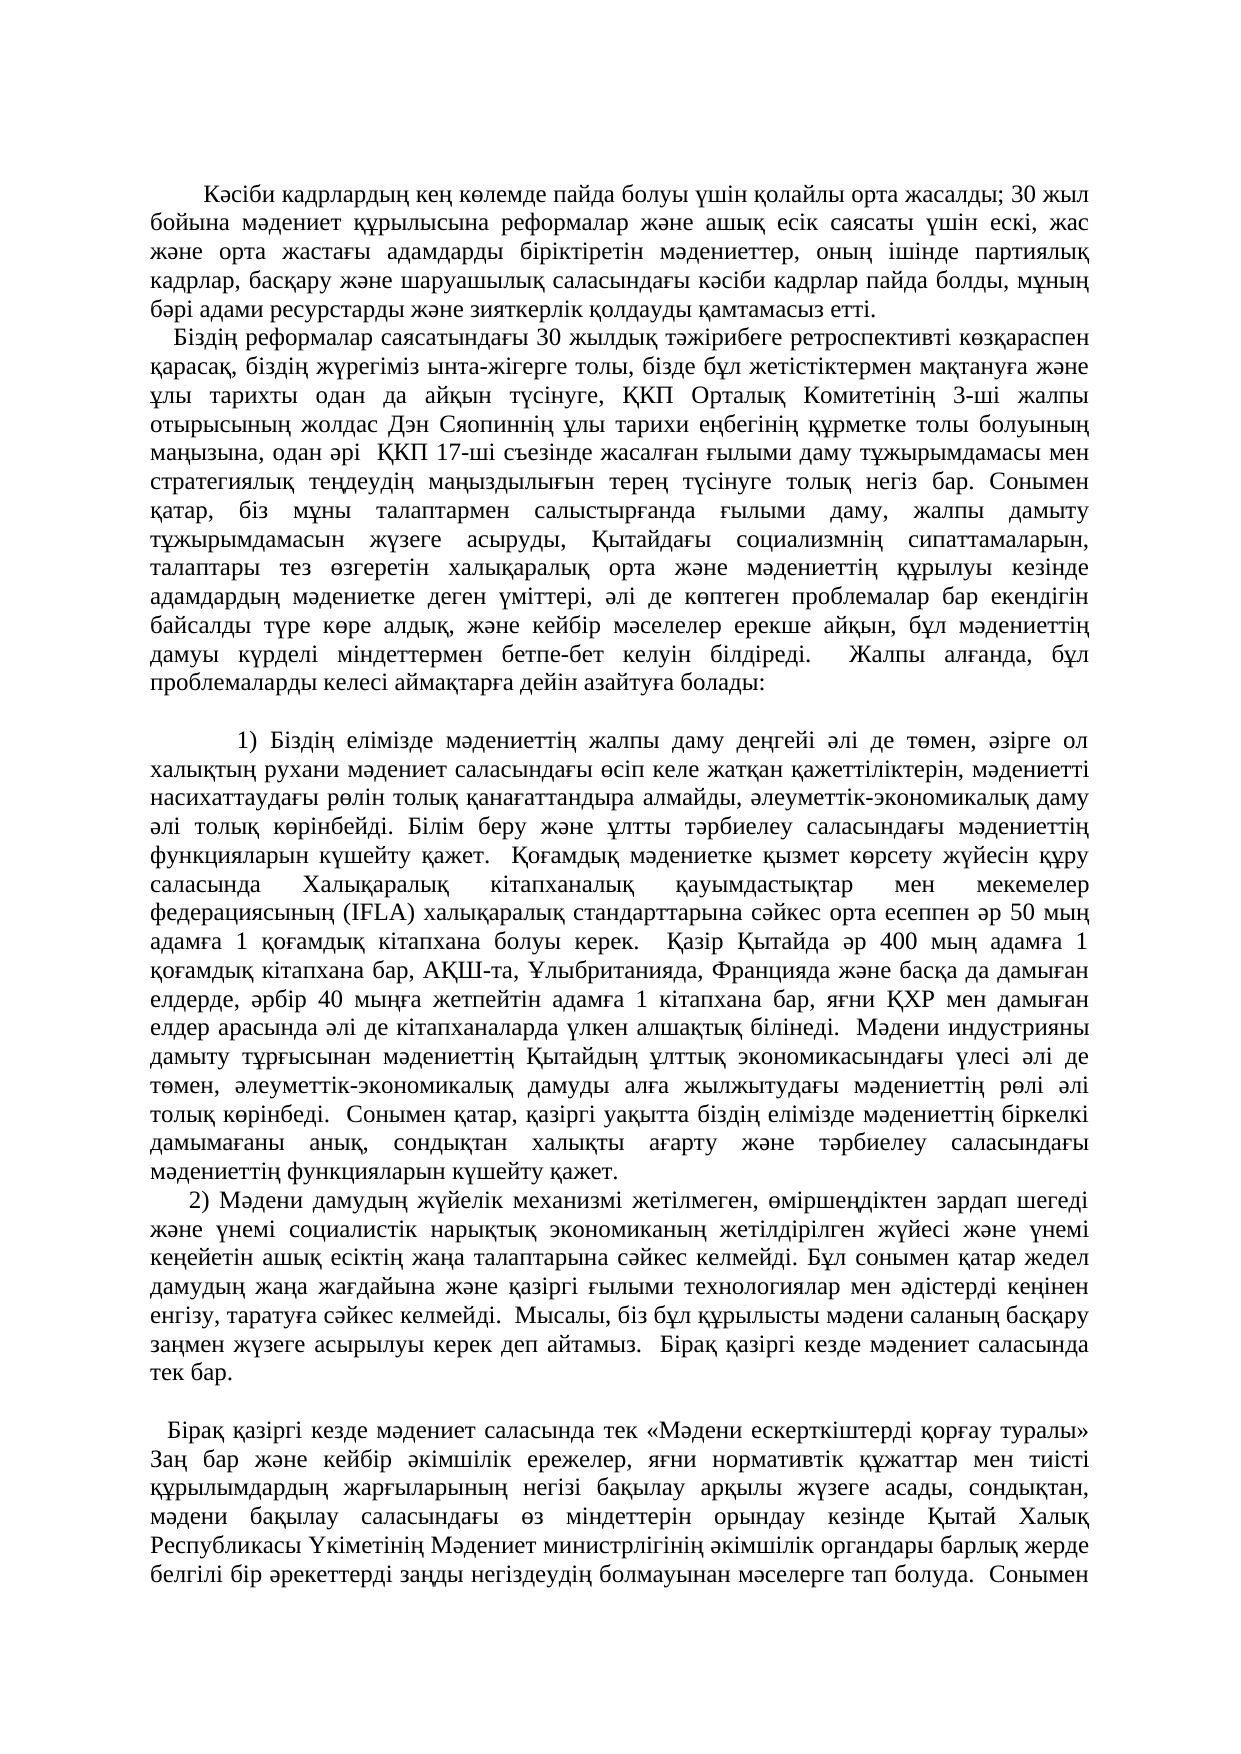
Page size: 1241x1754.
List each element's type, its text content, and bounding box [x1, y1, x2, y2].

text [150, 1415, 1090, 1587]
text Кәсіби кадрлардың кең көлемде пайда болуы үшін қолайлы орта жасалды; 30 жыл бойына мәдениет құрылысына реформалар және ашық есік саясаты үшін ескі, жас және орта жастағы адамдарды біріктіретін мәдениеттер, оның ішінде партиялық кадрлар, басқару және шаруашылық саласындағы кәсіби кадрлар пайда болды, мұның бәрі адами ресурстарды және зияткерлік қолдауды қамтамасыз етті. [150, 179, 1090, 322]
text 2) Мәдени дамудың жүйелік механизмі жетілмеген, өміршеңдіктен зардап шегеді және үнемі социалистік нарықтық экономиканың жетілдірілген жүйесі және үнемі кеңейетін ашық есіктің жаңа талаптарына сәйкес келмейді. Бұл сонымен қатар жедел дамудың жаңа жағдайына және қазіргі ғылыми технологиялар мен әдістерді кеңінен енгізу, таратуға сәйкес келмейді. Мысалы, біз бұл құрылысты мәдени саланың басқару заңмен жүзеге асырылуы керек деп айтамыз. Бірақ қазіргі кезде мәдениет саласында тек бар. [150, 1185, 1090, 1386]
text 1) Біздің елімізде мәдениеттің жалпы даму деңгейі әлі де төмен, әзірге ол халықтың рухани мәдениет саласындағы өсіп келе жатқан қажеттіліктерін, мәдениетті насихаттаудағы рөлін толық қанағаттандыра алмайды, әлеуметтік-экономикалық даму әлі толық көрінбейді. Білім беру және ұлтты тәрбиелеу саласындағы мәдениеттің функцияларын күшейту қажет. Қоғамдық мәдениетке қызмет көрсету жүйесін құру саласында Халықаралық кітапханалық қауымдастықтар мен мекемелер федерациясының (IFLA) халықаралық стандарттарына сәйкес орта есеппен әр 50 мың адамға 1 қоғамдық кітапхана болуы керек. Қазір Қытайда әр 400 мың адамға 1 қоғамдық кітапхана бар, АҚШ-та, Ұлыбританияда, Францияда және басқа да дамыған елдерде, әрбір 40 мыңға жетпейтін адамға 1 кітапхана бар, яғни ҚХР мен дамыған елдер арасында әлі де кітапханаларда үлкен алшақтық білінеді. Мәдени индустрияны дамыту тұрғысынан мәдениеттің Қытайдың ұлттық экономикасындағы үлесі әлі де төмен, әлеуметтік-экономикалық дамуды алға жылжытудағы мәдениеттің рөлі әлі толық көрінбеді. Сонымен қатар, қазіргі уақытта біздің елімізде мәдениеттің біркелкі дамымағаны анық, сондықтан халықты ағарту және тәрбиелеу саласындағы мәдениеттің функцияларын күшейту қажет. [150, 725, 1090, 1185]
text Біздің реформалар саясатындағы 30 жылдық тәжірибеге ретроспективті көзқараспен қарасақ, біздің жүрегіміз ынта-жігерге толы, бізде бұл жетістіктермен мақтануға және ұлы тарихты одан да айқын түсінуге, ҚКП Орталық Комитетінің 3-ші жалпы отырысының жолдас Дэн Сяопиннің ұлы тарихи еңбегінің құрметке толы болуының маңызына, одан әрі ҚКП 17-ші съезінде жасалған ғылыми даму тұжырымдамасы мен стратегиялық теңдеудің маңыздылығын терең түсінуге толық негіз бар. Сонымен қатар, біз мұны талаптармен салыстырғанда ғылыми даму, жалпы дамыту тұжырымдамасын жүзеге асыруды, Қытайдағы социализмнің сипаттамаларын, талаптары тез өзгеретін халықаралық орта және мәдениеттің құрылуы кезінде адамдардың мәдениетке деген үміттері, әлі де көптеген проблемалар бар екендігін байсалды түре көре алдық, және кейбір мәселелер ерекше айқын, бұл мәдениеттің дамуы күрделі міндеттермен бетпе-бет келуін білдіреді. Жалпы алғанда, бұл проблемаларды келесі аймақтарға дейін азайтуға болады: [150, 322, 1090, 696]
